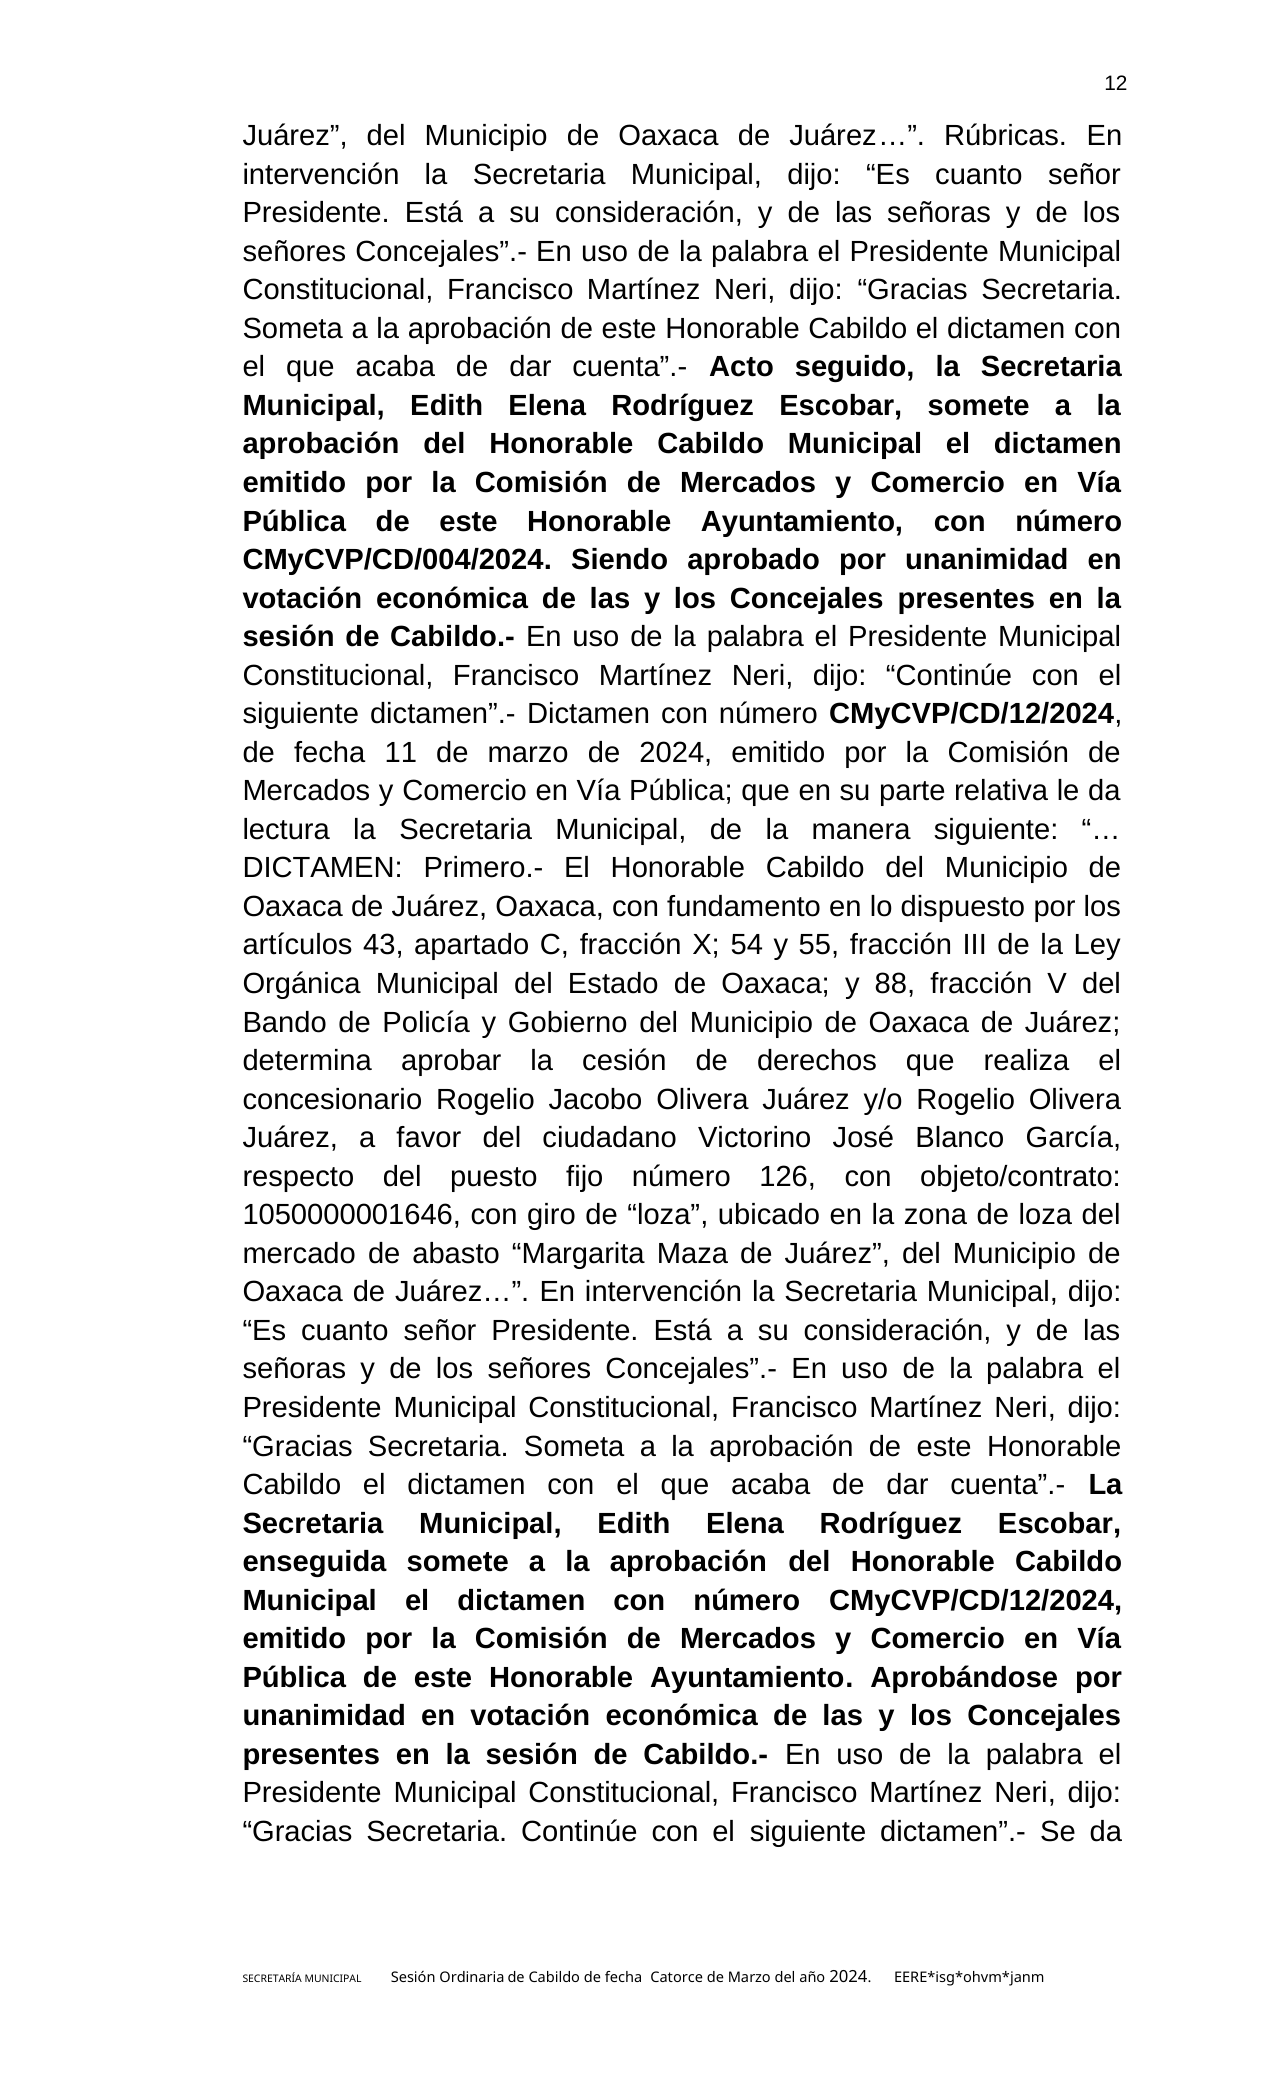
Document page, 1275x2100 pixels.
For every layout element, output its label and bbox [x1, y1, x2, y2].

text [242, 118, 1122, 1847]
